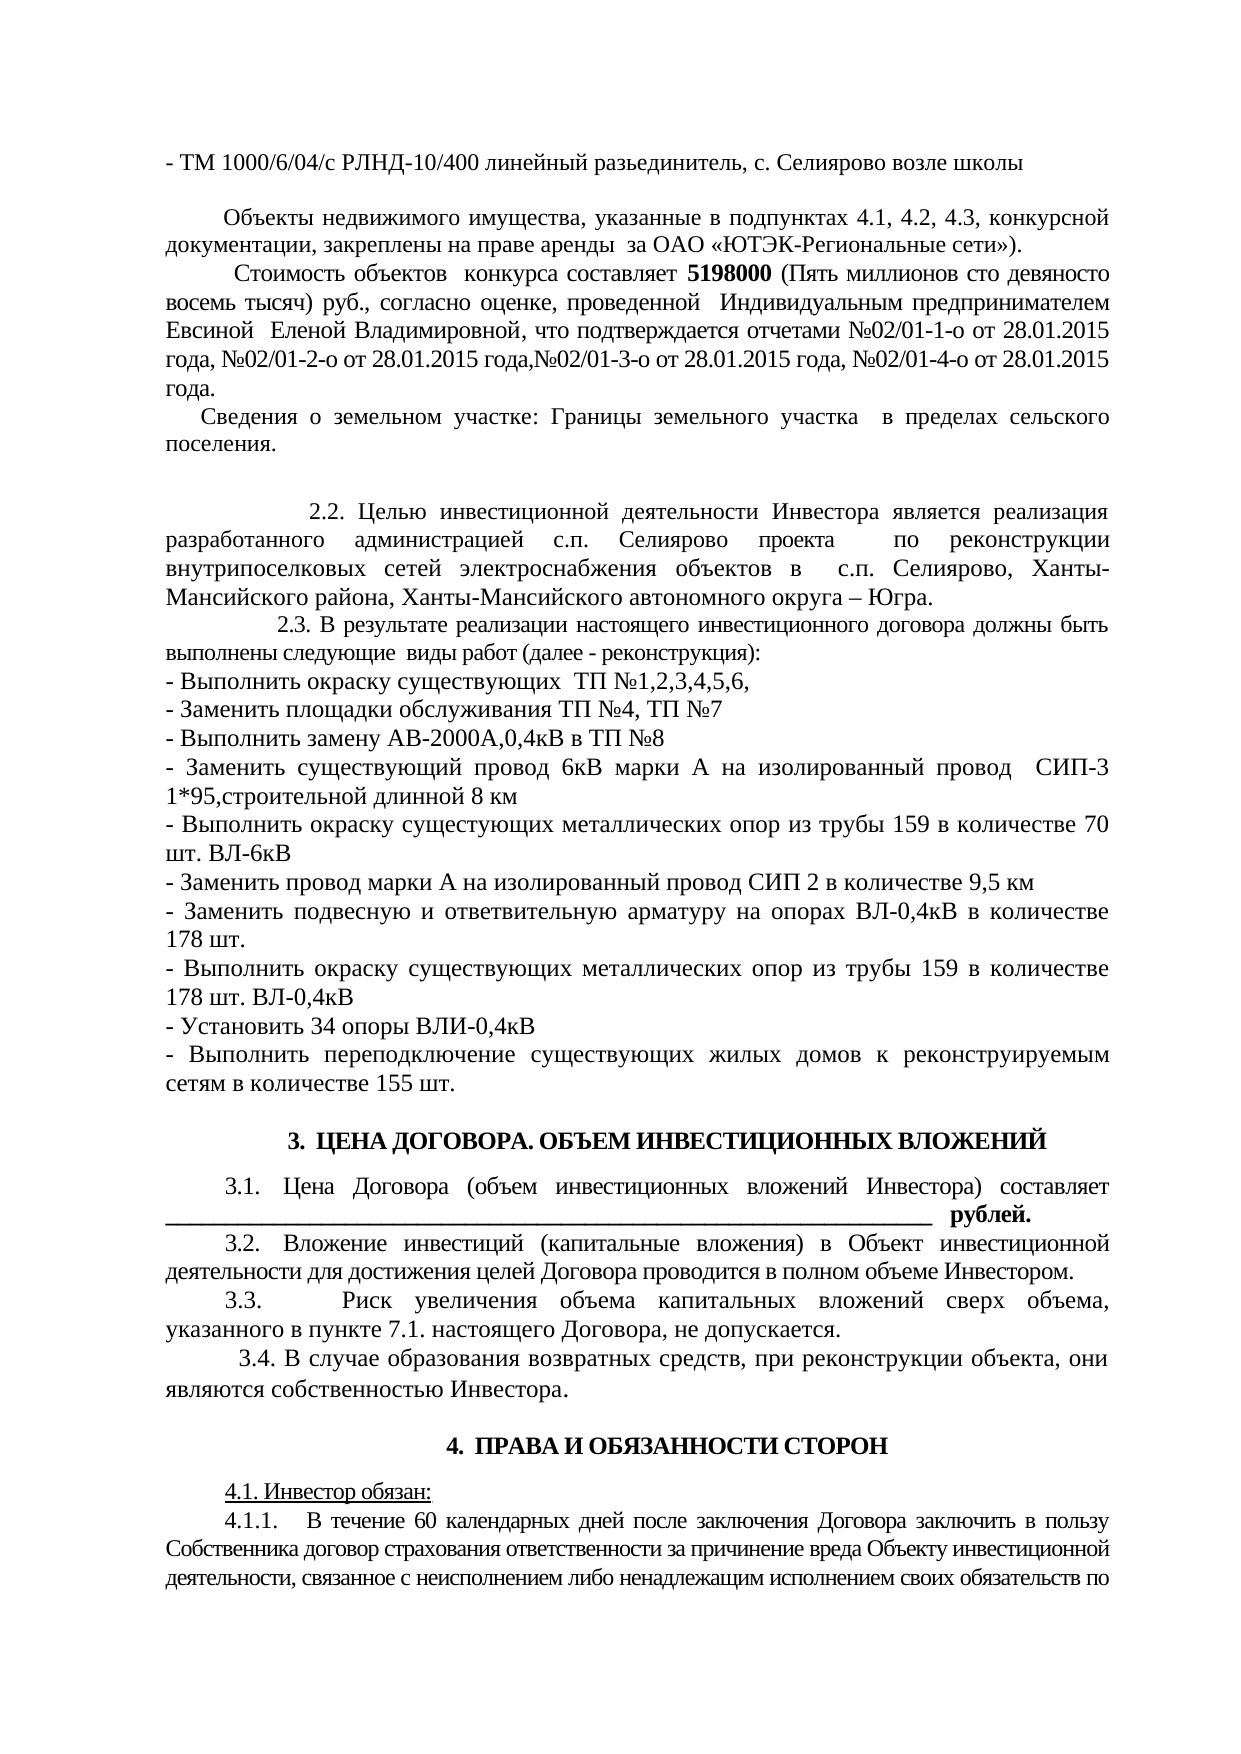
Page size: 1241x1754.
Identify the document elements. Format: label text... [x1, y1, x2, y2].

text Объекты недвижимого имущества, указанные в подпунктах 4.1, 4.2, 4.3, конкурсной документации, закреплены на праве аренды за ОАО «ЮТЭК-Региональные сети»). [165, 203, 1110, 258]
text Стоимость объектов конкурса составляет 5198000 (Пять миллионов сто девяносто восемь тысяч) руб., согласно оценке, проведенной Индивидуальным предпринимателем Евсиной Еленой Владимировной, что подтверждается отчетами №02/01-1-о от 28.01.2015 года, №02/01-2-о от 28.01.2015 года,№02/01-3-о от 28.01.2015 года, №02/01-4-о от 28.01.2015 года. [165, 258, 1110, 402]
text - Заменить площадки обслуживания ТП №4, ТП №7 [165, 694, 1110, 723]
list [165, 1505, 1110, 1591]
text 3.4. В случае образования возвратных средств, при реконструкции объекта, они являются собственностью Инвестора. [165, 1343, 1110, 1403]
text - ТМ 1000/6/04/с РЛНД-10/400 линейный разьединитель, с. Селиярово возле школы [165, 148, 1110, 175]
text 2.3. В результате реализации настоящего инвестиционного договора должны быть выполнены следующие виды работ (далее - реконструкция): [165, 611, 1110, 666]
list Риск увеличения объема капитальных вложений сверх объема, указанного в пункте 7.1. настоящего Договора, не допускается. [165, 1285, 1110, 1343]
text - Заменить подвесную и ответвительную арматуру на опорах ВЛ-0,4кВ в количестве 178 шт. [165, 896, 1110, 953]
text - Заменить существующий провод 6кВ марки А на изолированный провод СИП-3 1*95,строительной длинной 8 км [165, 752, 1110, 809]
text - Установить 34 опоры ВЛИ-0,4кВ [165, 1011, 1110, 1039]
text - Заменить провод марки А на изолированный провод СИП 2 в количестве 9,5 км [165, 867, 1110, 896]
text - Выполнить окраску сущестующих металлических опор из трубы 159 в количестве 70 шт. ВЛ-6кВ [165, 809, 1110, 867]
text 2.2. Целью инвестиционной деятельности Инвестора является реализация разработанного администрацией с.п. Селиярово проекта по реконструкции внутрипоселковых сетей электроснабжения объектов в с.п. Селиярово, Ханты-Мансийского района, Ханты-Мансийского автономного округа – Югра. [165, 497, 1110, 611]
text - Выполнить замену АВ-2000А,0,4кВ в ТП №8 [165, 723, 1110, 752]
text - Выполнить окраску существующих ТП №1,2,3,4,5,6, [165, 666, 1110, 694]
text 4. ПРАВА И ОБЯЗАННОСТИ СТОРОН [165, 1431, 1110, 1460]
list Вложение инвестиций (капитальные вложения) в Объект инвестиционной деятельности для достижения целей Договора проводится в полном объеме Инвестором. [165, 1228, 1110, 1285]
text Сведения о земельном участке: Границы земельного участка в пределах сельского поселения. [165, 402, 1110, 457]
list Цена Договора (объем инвестиционных вложений Инвестора) составляет ________________________________________________________________ рублей. [165, 1171, 1110, 1228]
text 4.1. Инвестор обязан: [165, 1477, 1110, 1505]
text - Выполнить окраску существующих металлических опор из трубы 159 в количестве 178 шт. ВЛ-0,4кВ [165, 953, 1110, 1011]
text - Выполнить переподключение существующих жилых домов к реконструируемым сетям в количестве 155 шт. [165, 1039, 1110, 1097]
text 3. ЦЕНА ДОГОВОРА. ОБЪЕМ ИНВЕСТИЦИОННЫХ ВЛОЖЕНИЙ [165, 1126, 1110, 1154]
